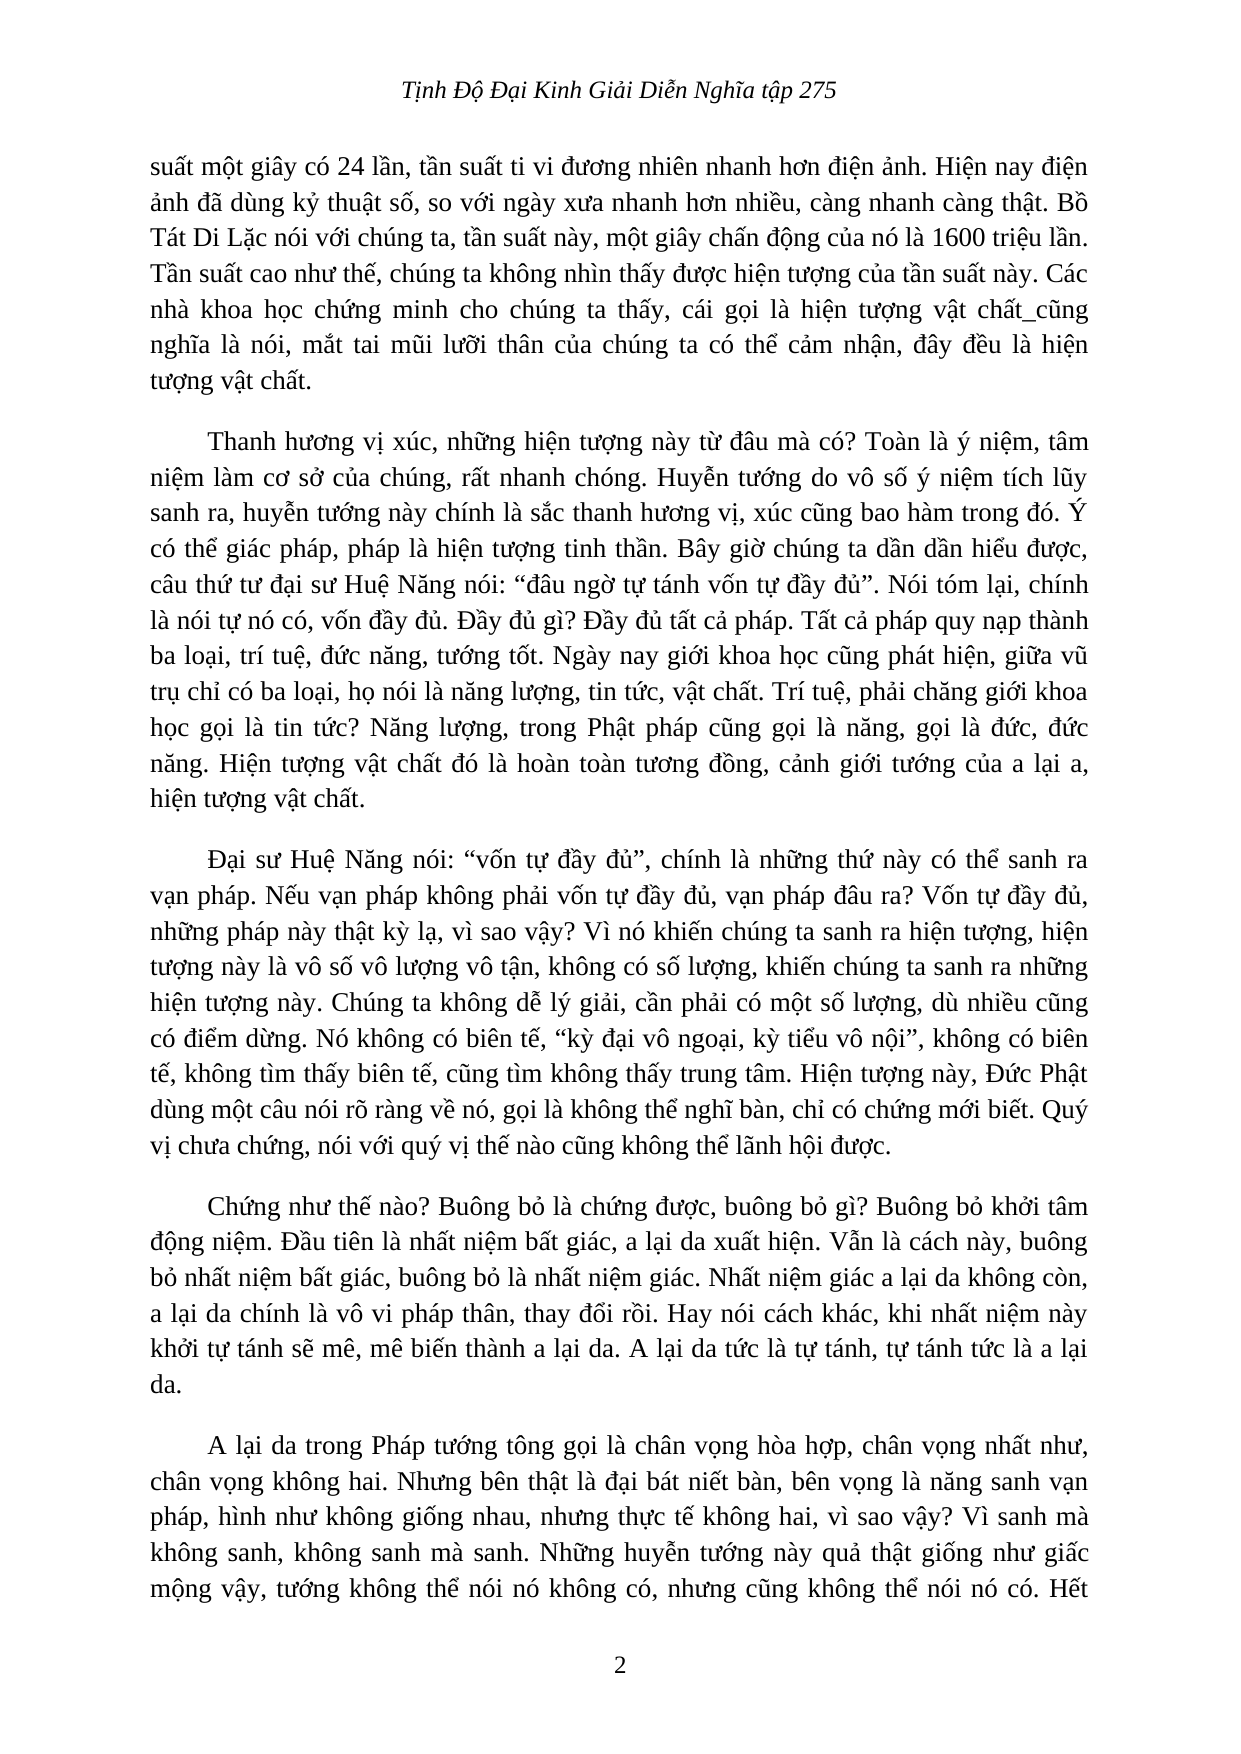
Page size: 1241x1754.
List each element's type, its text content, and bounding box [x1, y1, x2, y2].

text Chứng như thế nào? Buông bỏ là chứng được, buông bỏ gì? Buông bỏ khởi tâm động niệm. Đầu tiên là nhất niệm bất giác, a lại da xuất hiện. Vẫn là cách này, buông bỏ nhất niệm bất giác, buông bỏ là nhất niệm giác. Nhất niệm giác a lại da không còn, a lại da chính là vô vi pháp thân, thay đổi rồi. Hay nói cách khác, khi nhất niệm này khởi tự tánh sẽ mê, mê biến thành a lại da. A lại da tức là tự tánh, tự tánh tức là a lại da. [150, 1190, 1090, 1399]
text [150, 1429, 1090, 1603]
text Thanh hương vị xúc, những hiện tượng này từ đâu mà có? Toàn là ý niệm, tâm niệm làm cơ sở của chúng, rất nhanh chóng. Huyễn tướng do vô số ý niệm tích lũy sanh ra, huyễn tướng này chính là sắc thanh hương vị, xúc cũng bao hàm trong đó. Ý có thể giác pháp, pháp là hiện tượng tinh thần. Bây giờ chúng ta dần dần hiểu được, câu thứ tư đại sư Huệ Năng nói: “đâu ngờ tự tánh vốn tự đầy đủ”. Nói tóm lại, chính là nói tự nó có, vốn đầy đủ. Đầy đủ gì? Đầy đủ tất cả pháp. Tất cả pháp quy nạp thành ba loại, trí tuệ, đức năng, tướng tốt. Ngày nay giới khoa học cũng phát hiện, giữa vũ trụ chỉ có ba loại, họ nói là năng lượng, tin tức, vật chất. Trí tuệ, phải chăng giới khoa học gọi là tin tức? Năng lượng, trong Phật pháp cũng gọi là năng, gọi là đức, đức năng. Hiện tượng vật chất đó là hoàn toàn tương đồng, cảnh giới tướng của a lại a, hiện tượng vật chất. [150, 425, 1090, 813]
text Đại sư Huệ Năng nói: “vốn tự đầy đủ”, chính là những thứ này có thể sanh ra vạn pháp. Nếu vạn pháp không phải vốn tự đầy đủ, vạn pháp đâu ra? Vốn tự đầy đủ, những pháp này thật kỳ lạ, vì sao vậy? Vì nó khiến chúng ta sanh ra hiện tượng, hiện tượng này là vô số vô lượng vô tận, không có số lượng, khiến chúng ta sanh ra những hiện tượng này. Chúng ta không dễ lý giải, cần phải có một số lượng, dù nhiều cũng có điểm dừng. Nó không có biên tế, “kỳ đại vô ngoại, kỳ tiểu vô nội”, không có biên tế, không tìm thấy biên tế, cũng tìm không thấy trung tâm. Hiện tượng này, Đức Phật dùng một câu nói rõ ràng về nó, gọi là không thể nghĩ bàn, chỉ có chứng mới biết. Quý vị chưa chứng, nói với quý vị thế nào cũng không thể lãnh hội được. [150, 843, 1090, 1160]
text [150, 150, 1090, 396]
